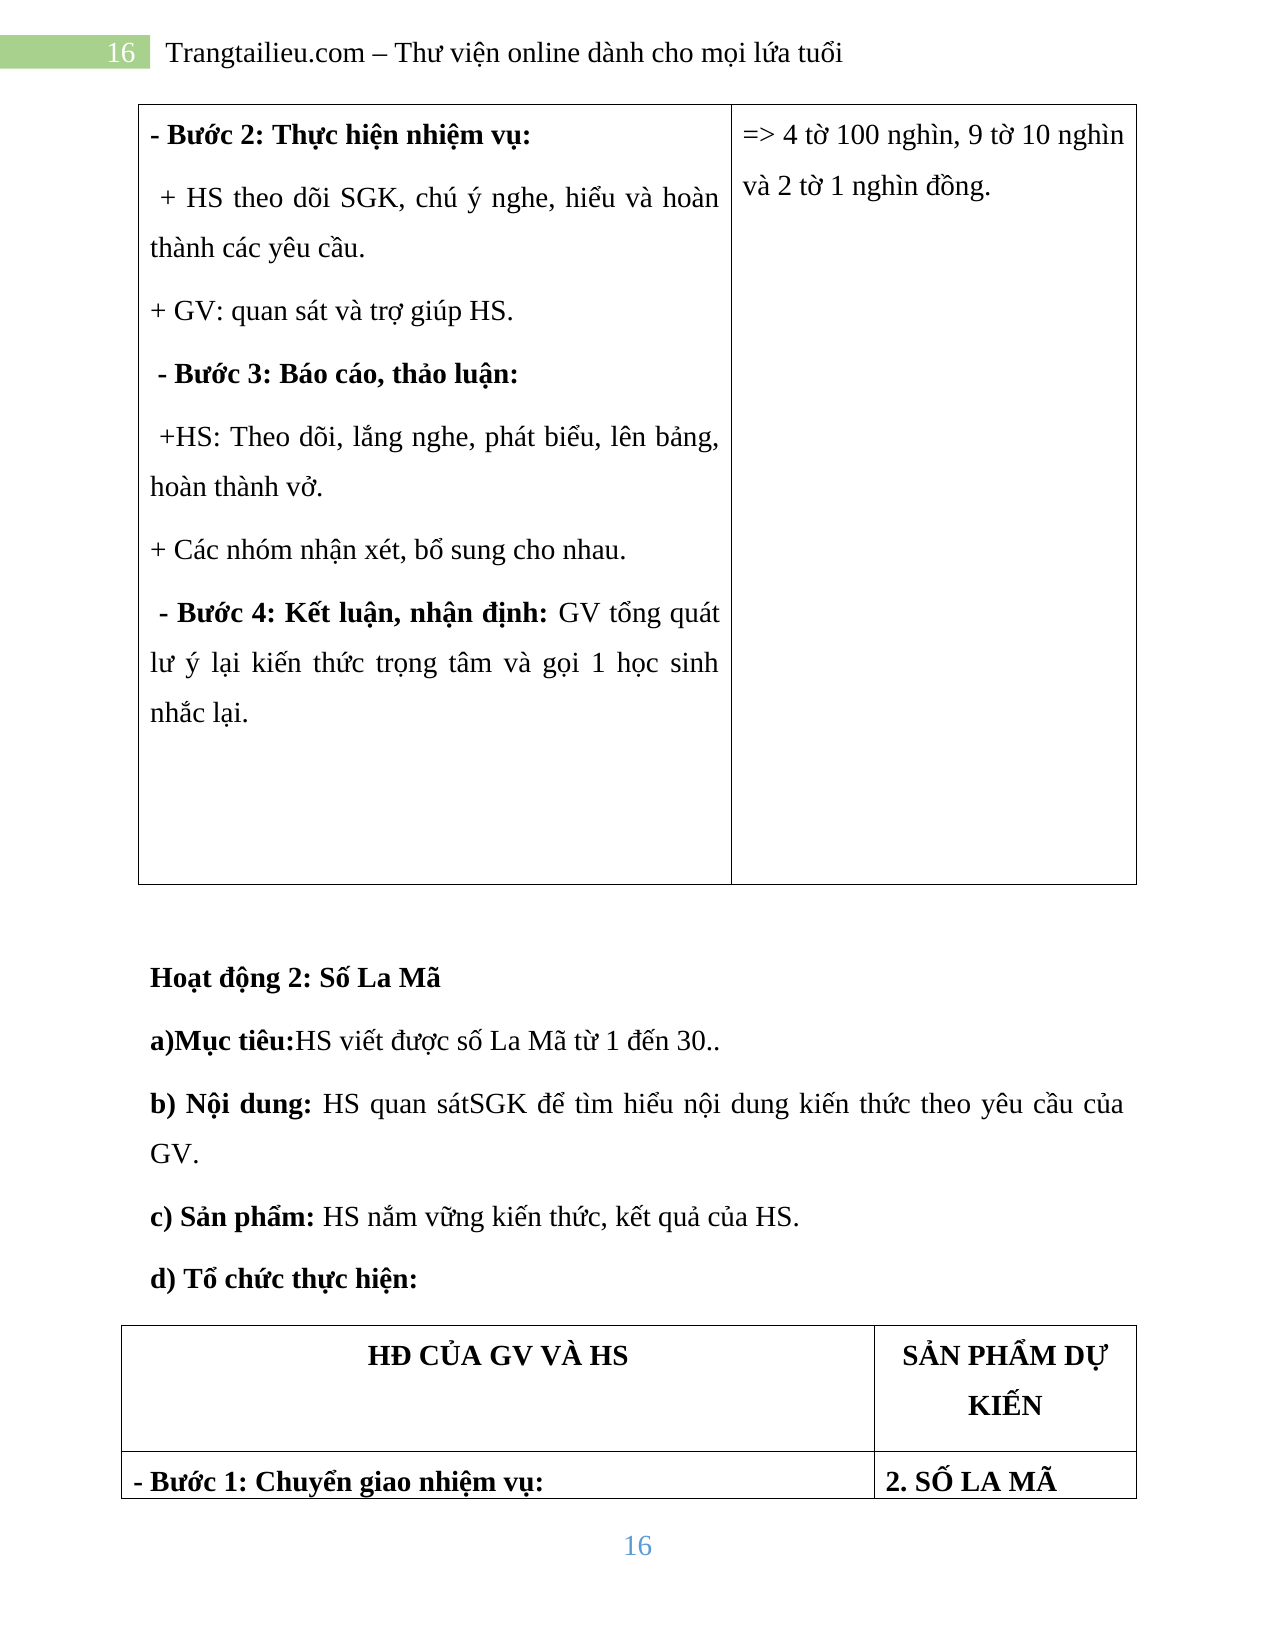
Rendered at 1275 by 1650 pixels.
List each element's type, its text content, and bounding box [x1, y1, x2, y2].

table_header HĐ CỦA GV VÀ HS [122, 1326, 874, 1451]
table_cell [732, 105, 1136, 884]
text c) Sản phẩm: HS nắm vững kiến thức, kết quả của HS. [150, 1199, 1125, 1232]
table_header SẢN PHẨM DỰ KIẾN [875, 1326, 1136, 1451]
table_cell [139, 105, 731, 884]
text a)Mục tiêu:HS viết được số La Mã từ 1 đến 30.. [150, 1023, 1125, 1056]
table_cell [875, 1452, 1136, 1498]
text Hoạt động 2: Số La Mã [150, 960, 1125, 994]
text d) Tổ chức thực hiện: [150, 1262, 1125, 1295]
text b) Nội dung: HS quan sátSGK để tìm hiểu nội dung kiến thức theo yêu cầu của GV. [150, 1086, 1125, 1169]
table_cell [122, 1452, 874, 1498]
